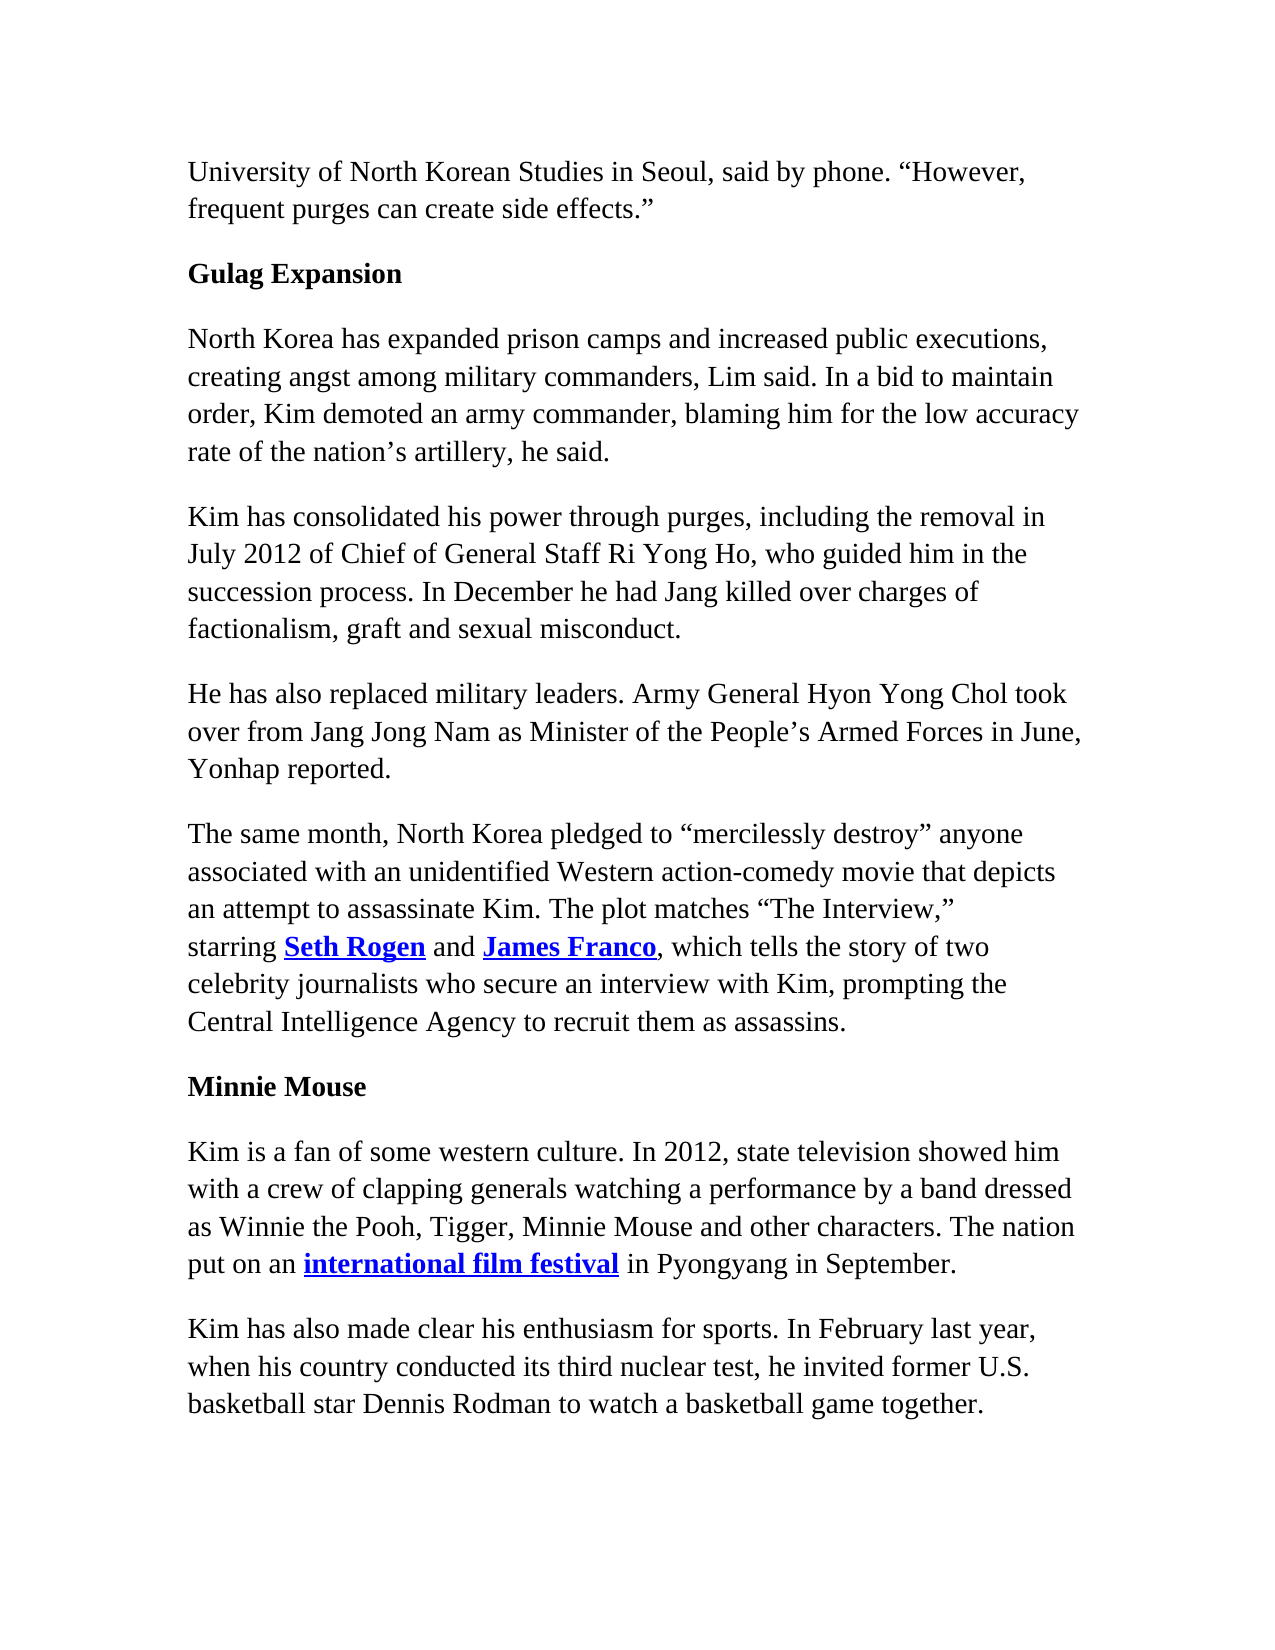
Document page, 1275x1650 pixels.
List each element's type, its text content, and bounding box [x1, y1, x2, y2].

text North Korea has expanded prison camps and increased public executions, creating angst among military commanders, Lim said. In a bid to maintain order, Kim demoted an army commander, blaming him for the low accuracy rate of the nation’s artillery, he said. [187, 317, 1087, 467]
text Kim has also made clear his enthusiasm for sports. In February last year, when his country conducted its third nuclear test, he invited former U.S. basketball star Dennis Rodman to watch a basketball game together. [187, 1307, 1087, 1420]
text Kim has consolidated his power through purges, including the removal in July 2012 of Chief of General Staff Ri Yong Ho, who guided him in the succession process. In December he had Jang killed over charges of factionalism, graft and sexual misconduct. [187, 495, 1087, 645]
text Gulag Expansion [187, 252, 1087, 290]
text He has also replaced military leaders. Army General Hyon Yong Chol took over from Jang Jong Nam as Minister of the People’s Armed Forces in June, Yonhap reported. [187, 672, 1087, 785]
text Minnie Mouse [187, 1065, 1087, 1102]
text Kim is a fan of some western culture. In 2012, state television showed him with a crew of clapping generals watching a performance by a band dressed as Winnie the Pooh, Tigger, Minnie Mouse and other characters. The nation put on an international film festival in Pyongyang in September. [187, 1130, 1087, 1280]
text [187, 150, 1087, 225]
text The same month, North Korea pledged to “mercilessly destroy” anyone associated with an unidentified Western action-comedy movie that depicts an attempt to assassinate Kim. The plot matches “The Interview,” starring Seth Rogen and James Franco, which tells the story of two celebrity journalists who secure an interview with Kim, prompting the Central Intelligence Agency to recruit them as assassins. [187, 812, 1087, 1037]
